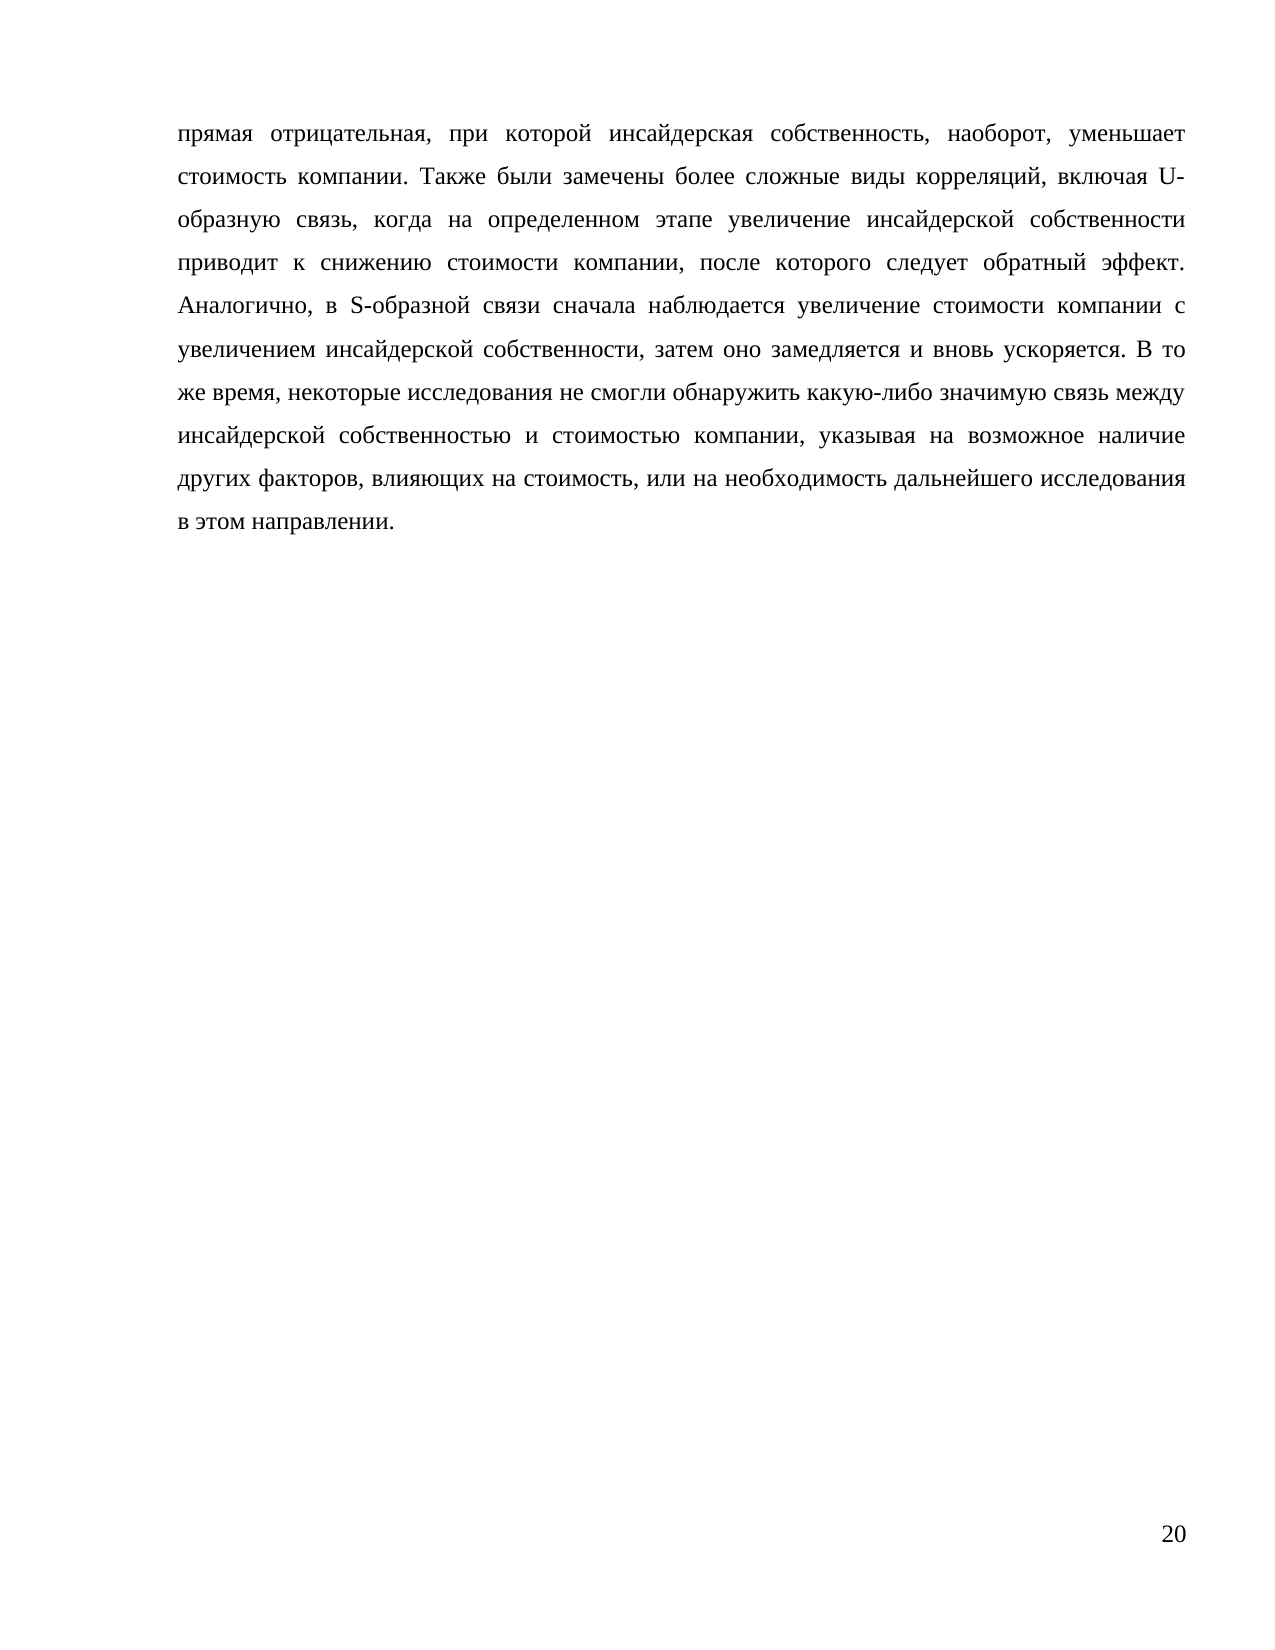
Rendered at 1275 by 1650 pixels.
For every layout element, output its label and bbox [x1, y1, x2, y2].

text [177, 118, 1186, 535]
